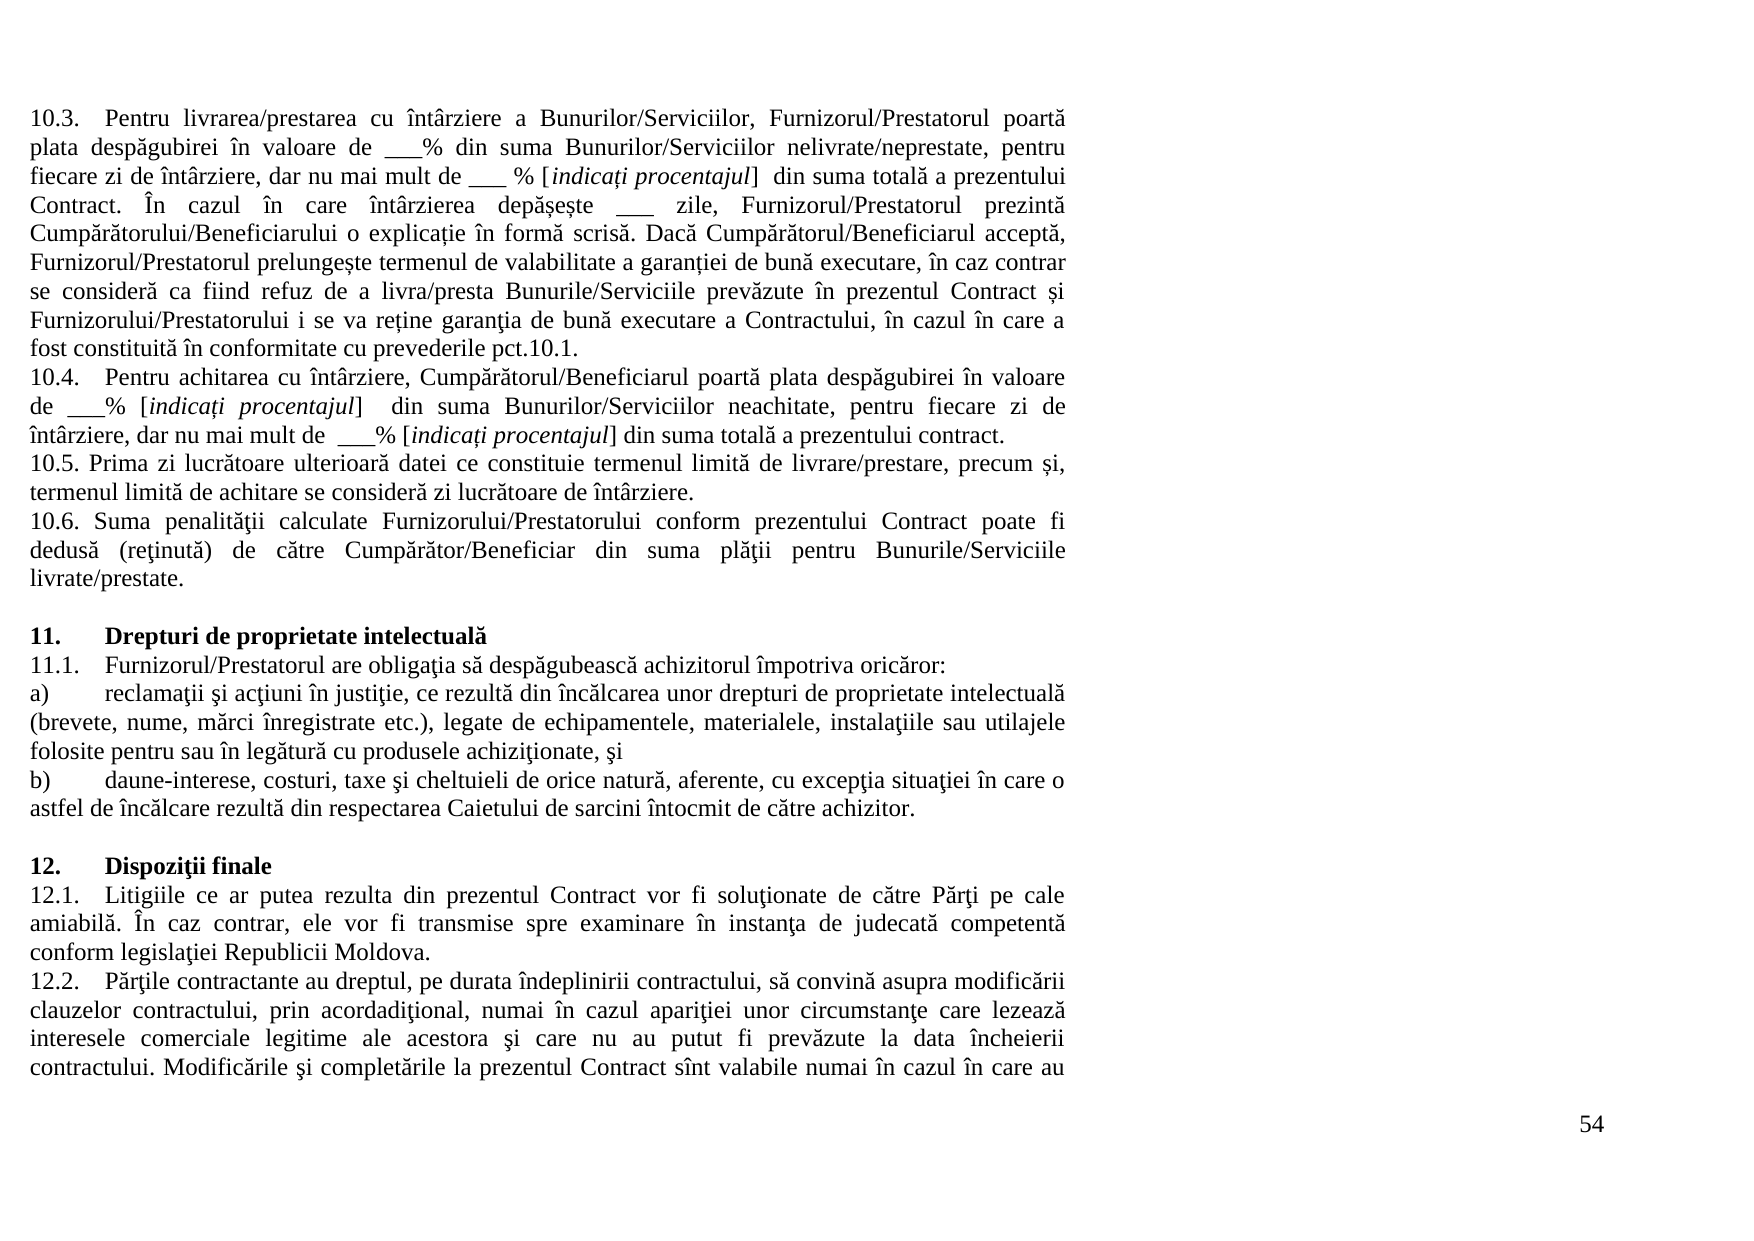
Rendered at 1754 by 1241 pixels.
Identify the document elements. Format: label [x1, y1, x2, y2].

table_header [18, 104, 1078, 1081]
